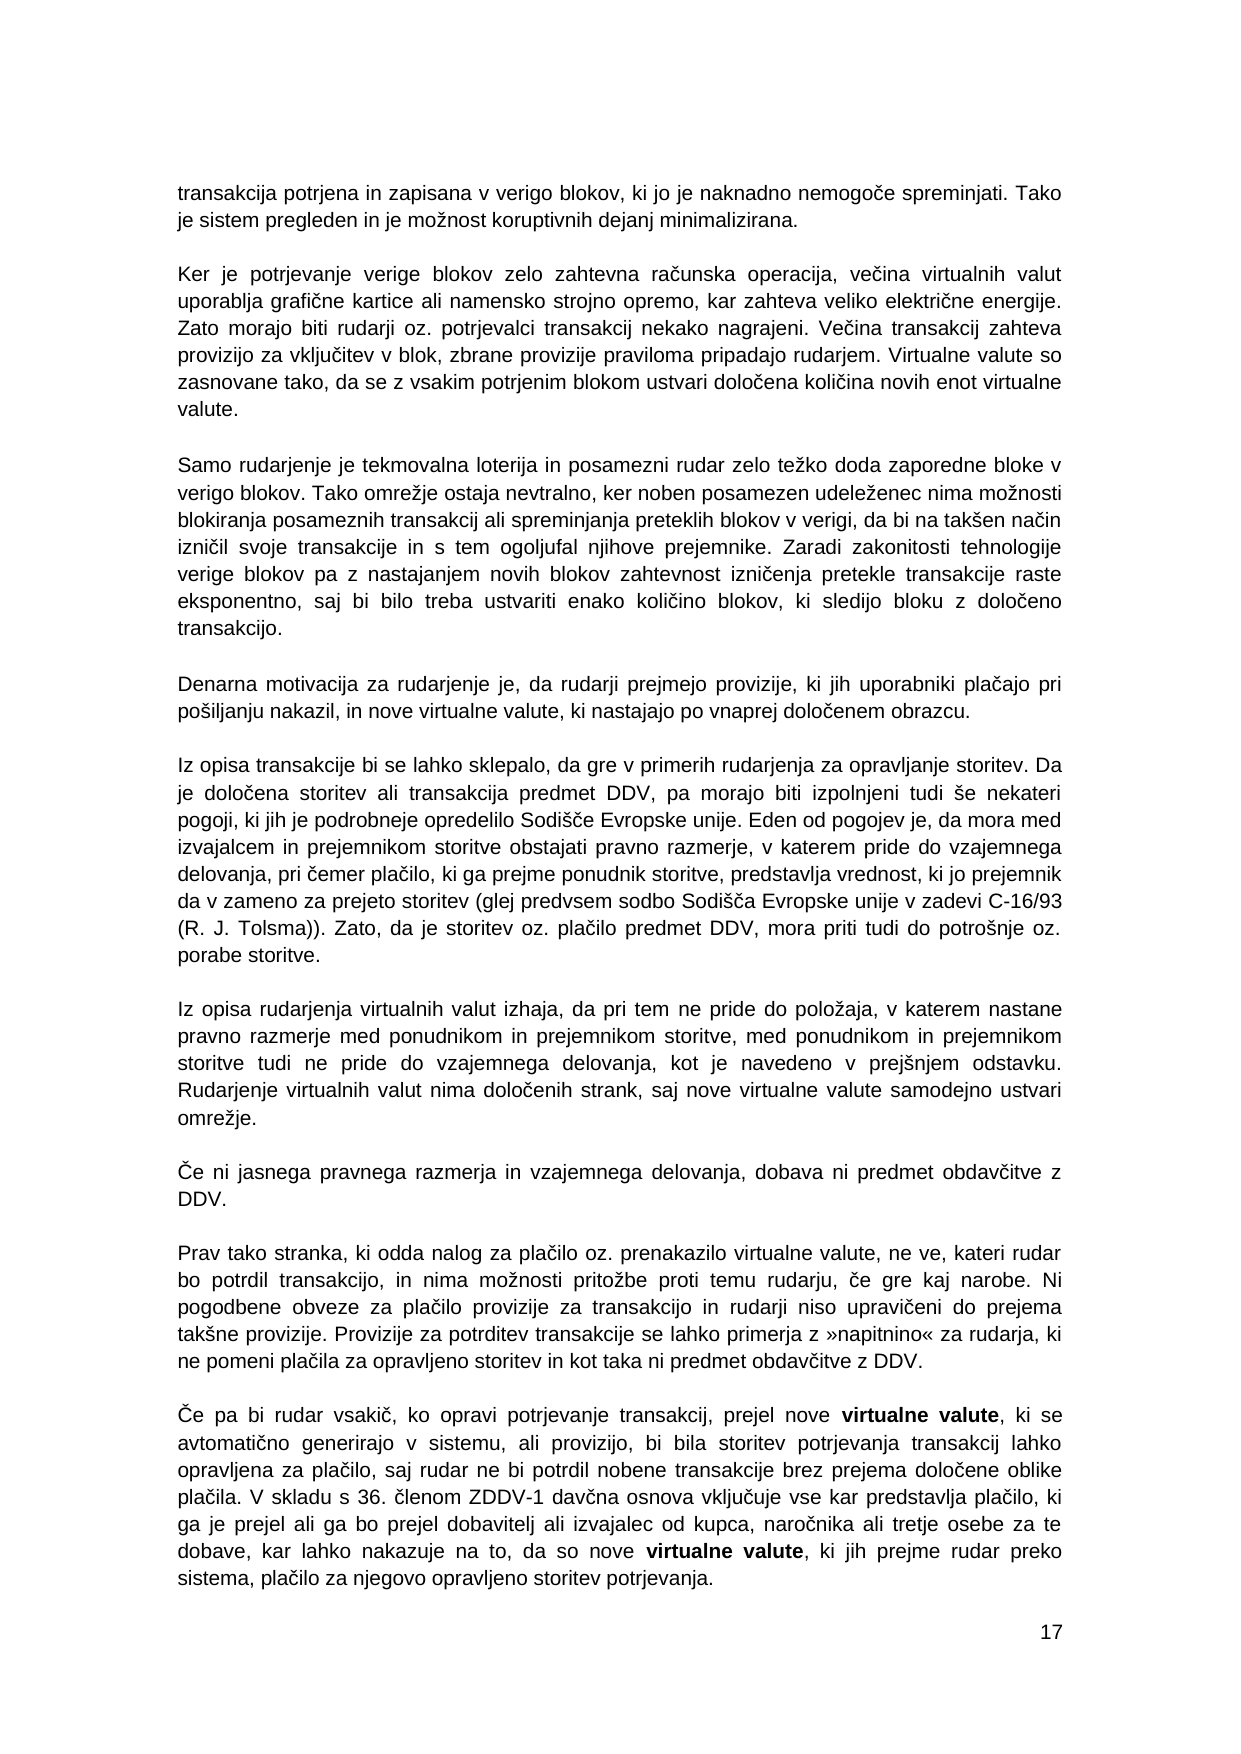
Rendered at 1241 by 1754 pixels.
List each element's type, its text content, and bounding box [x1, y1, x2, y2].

text Denarna motivacija za rudarjenje je, da rudarji prejmejo provizije, ki jih uporabniki plačajo pri pošiljanju nakazil, in nove virtualne valute, ki nastajajo po vnaprej določenem obrazcu. [177, 669, 1063, 723]
text Iz opisa rudarjenja virtualnih valut izhaja, da pri tem ne pride do položaja, v katerem nastane pravno razmerje med ponudnikom in prejemnikom storitve, med ponudnikom in prejemnikom storitve tudi ne pride do vzajemnega delovanja, kot je navedeno v prejšnjem odstavku. Rudarjenje virtualnih valut nima določenih strank, saj nove virtualne valute samodejno ustvari omrežje. [177, 994, 1063, 1129]
text Če ni jasnega pravnega razmerja in vzajemnega delovanja, dobava ni predmet obdavčitve z DDV. [177, 1156, 1063, 1211]
text Samo rudarjenje je tekmovalna loterija in posamezni rudar zelo težko doda zaporedne bloke v verigo blokov. Tako omrežje ostaja nevtralno, ker noben posamezen udeleženec nima možnosti blokiranja posameznih transakcij ali spreminjanja preteklih blokov v verigi, da bi na takšen način izničil svoje transakcije in s tem ogoljufal njihove prejemnike. Zaradi zakonitosti tehnologije verige blokov pa z nastajanjem novih blokov zahtevnost izničenja pretekle transakcije raste eksponentno, saj bi bilo treba ustvariti enako količino blokov, ki sledijo bloku z določeno transakcijo. [177, 450, 1063, 640]
text Iz opisa transakcije bi se lahko sklepalo, da gre v primerih rudarjenja za opravljanje storitev. Da je določena storitev ali transakcija predmet DDV, pa morajo biti izpolnjeni tudi še nekateri pogoji, ki jih je podrobneje opredelilo Sodišče Evropske unije. Eden od pogojev je, da mora med izvajalcem in prejemnikom storitve obstajati pravno razmerje, v katerem pride do vzajemnega delovanja, pri čemer plačilo, ki ga prejme ponudnik storitve, predstavlja vrednost, ki jo prejemnik da v zameno za prejeto storitev (glej predvsem sodbo Sodišča Evropske unije v zadevi C-16/93 (R. J. Tolsma)). Zato, da je storitev oz. plačilo predmet DDV, mora priti tudi do potrošnje oz. porabe storitve. [177, 750, 1063, 967]
text Ker je potrjevanje verige blokov zelo zahtevna računska operacija, večina virtualnih valut uporablja grafične kartice ali namensko strojno opremo, kar zahteva veliko električne energije. Zato morajo biti rudarji oz. potrjevalci transakcij nekako nagrajeni. Večina transakcij zahteva provizijo za vključitev v blok, zbrane provizije praviloma pripadajo rudarjem. Virtualne valute so zasnovane tako, da se z vsakim potrjenim blokom ustvari določena količina novih enot virtualne valute. [177, 258, 1063, 421]
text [177, 177, 1063, 231]
text Če pa bi rudar vsakič, ko opravi potrjevanje transakcij, prejel nove virtualne valute, ki se avtomatično generirajo v sistemu, ali provizijo, bi bila storitev potrjevanja transakcij lahko opravljena za plačilo, saj rudar ne bi potrdil nobene transakcije brez prejema določene oblike plačila. V skladu s 36. členom ZDDV-1 davčna osnova vključuje vse kar predstavlja plačilo, ki ga je prejel ali ga bo prejel dobavitelj ali izvajalec od kupca, naročnika ali tretje osebe za te dobave, kar lahko nakazuje na to, da so nove virtualne valute, ki jih prejme rudar preko sistema, plačilo za njegovo opravljeno storitev potrjevanja. [177, 1400, 1063, 1590]
text Prav tako stranka, ki odda nalog za plačilo oz. prenakazilo virtualne valute, ne ve, kateri rudar bo potrdil transakcijo, in nima možnosti pritožbe proti temu rudarju, če gre kaj narobe. Ni pogodbene obveze za plačilo provizije za transakcijo in rudarji niso upravičeni do prejema takšne provizije. Provizije za potrditev transakcije se lahko primerja z »napitnino« za rudarja, ki ne pomeni plačila za opravljeno storitev in kot taka ni predmet obdavčitve z DDV. [177, 1238, 1063, 1373]
